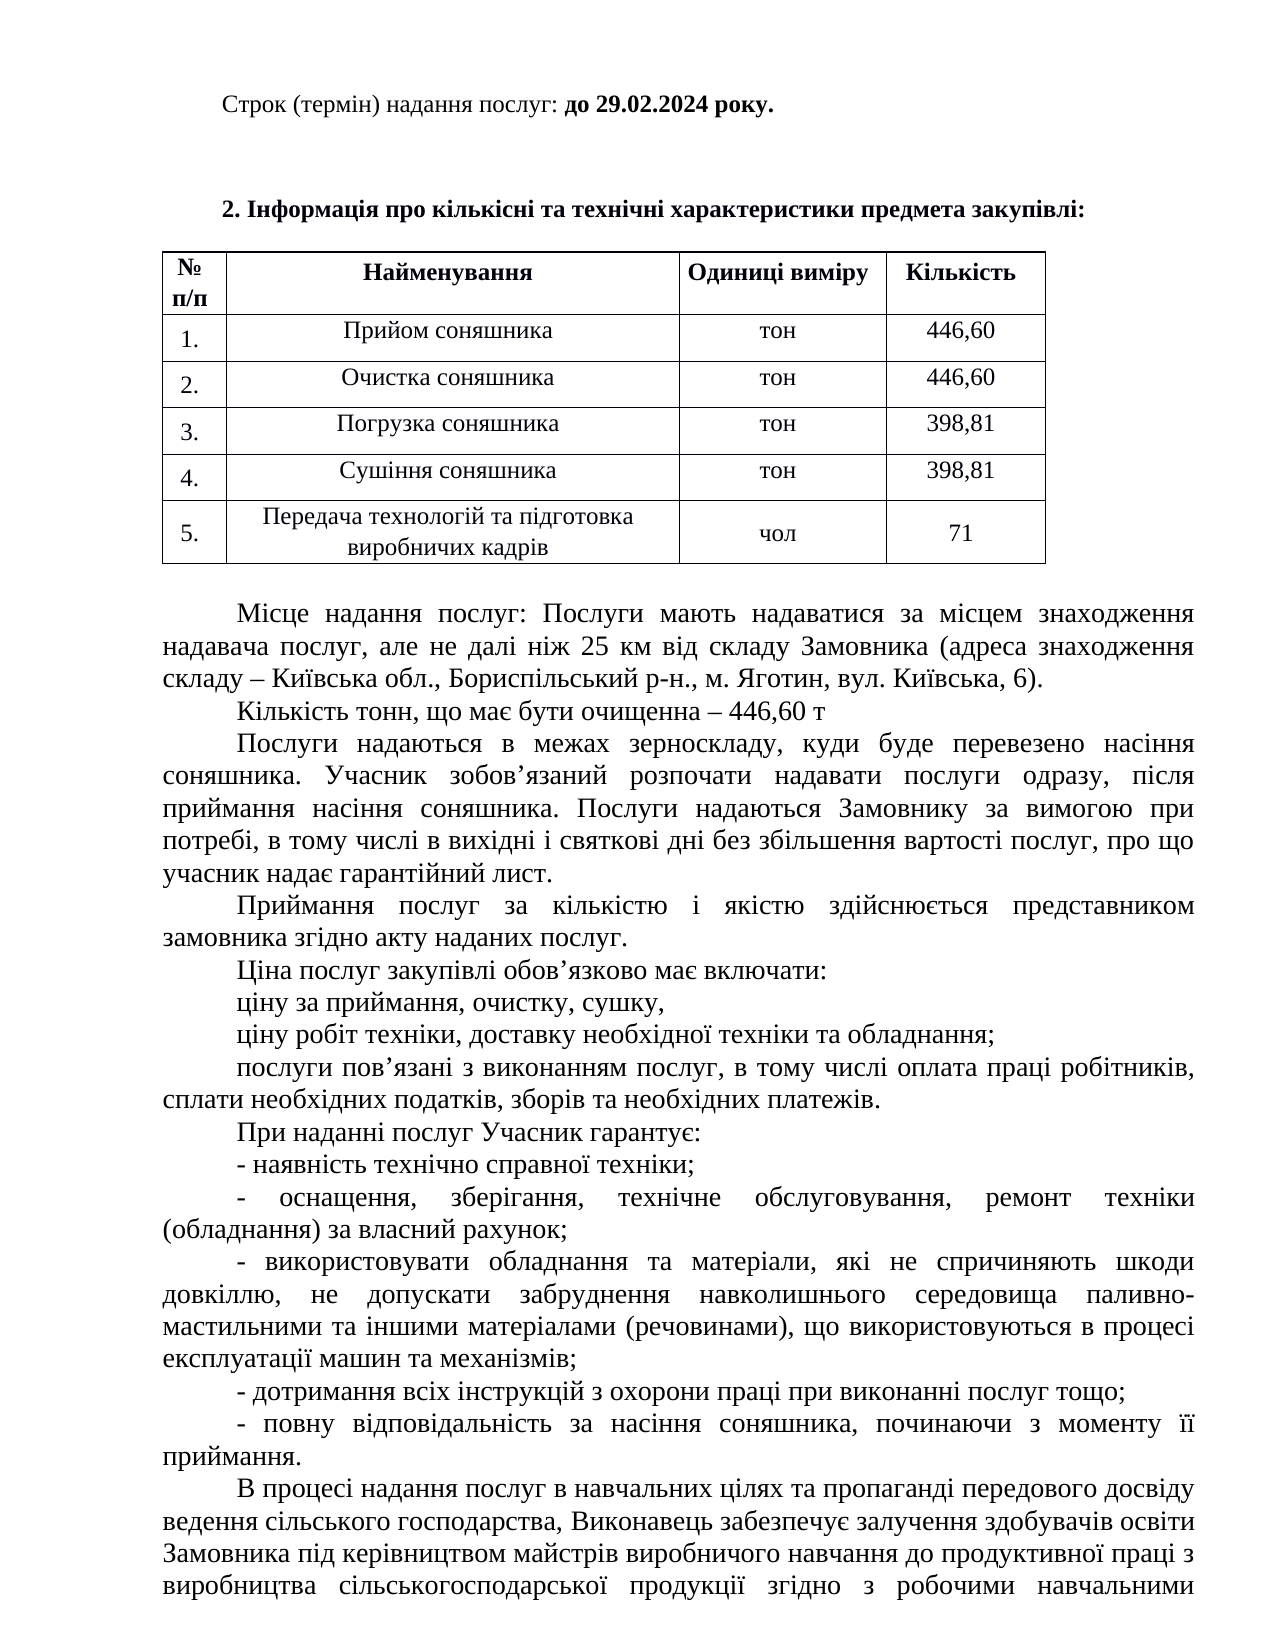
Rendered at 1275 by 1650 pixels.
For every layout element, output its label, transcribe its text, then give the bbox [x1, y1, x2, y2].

table_cell Сушіння соняшника [227, 455, 679, 500]
table_cell 446,60 [887, 362, 1045, 407]
table_cell 3. [163, 408, 226, 454]
table_cell Очистка соняшника [227, 362, 679, 407]
table_cell тон [680, 408, 886, 454]
table_header Кількість [887, 253, 1045, 314]
table_header № п/п [163, 253, 226, 314]
table_cell Прийом соняшника [227, 315, 679, 361]
table_cell 2. [163, 362, 226, 407]
table_header Найменування [227, 253, 679, 314]
text ціну за приймання, очистку, сушку, [162, 985, 1196, 1018]
table_cell Передача технологій та підготовка виробничих кадрів [227, 501, 679, 563]
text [162, 1471, 1196, 1601]
text - повну відповідальність за насіння соняшника, починаючи з моменту її приймання. [162, 1406, 1196, 1471]
table_cell тон [680, 315, 886, 361]
table_cell 398,81 [887, 455, 1045, 500]
table_cell Погрузка соняшника [227, 408, 679, 454]
text Приймання послуг за кількістю і якістю здійснюється представником замовника згідно акту наданих послуг. [162, 888, 1196, 953]
table_cell 398,81 [887, 408, 1045, 454]
text При наданні послуг Учасник гарантує: [162, 1115, 1196, 1147]
text Місце надання послуг: Послуги мають надаватися за місцем знаходження надавача послуг, але не далі ніж 25 км від складу Замовника (адреса знаходження складу – Київська обл., Бориспільський р-н., м. Яготин, вул. Київська, 6). [162, 596, 1196, 694]
text Кількість тонн, що має бути очищенна – 446,60 т [162, 694, 1196, 726]
text 2. Інформація про кількісні та технічні характеристики предмета закупівлі: [162, 194, 1196, 223]
table_cell 5. [163, 501, 226, 563]
text ціну робіт техніки, доставку необхідної техніки та обладнання; [162, 1018, 1196, 1050]
text - використовувати обладнання та матеріали, які не спричиняють шкоди довкіллю, не допускати забруднення навколишнього середовища паливно-мастильними та іншими матеріалами (речовинами), що використовуються в процесі експлуатації машин та механізмів; [162, 1244, 1196, 1374]
table_cell чол [680, 501, 886, 563]
text Послуги надаються в межах зерноскладу, куди буде перевезено насіння соняшника. Учасник зобов’язаний розпочати надавати послуги одразу, після приймання насіння соняшника. Послуги надаються Замовнику за вимогою при потребі, в тому числі в вихідні і святкові дні без збільшення вартості послуг, про що учасник надає гарантійний лист. [162, 726, 1196, 888]
text - наявність технічно справної техніки; [162, 1147, 1196, 1179]
table_cell 71 [887, 501, 1045, 563]
table_cell 4. [163, 455, 226, 500]
table_cell тон [680, 455, 886, 500]
text Строк (термін) надання послуг: до 29.02.2024 року. [162, 89, 1196, 117]
text - дотримання всіх інструкцій з охорони праці при виконанні послуг тощо; [162, 1374, 1196, 1406]
text Ціна послуг закупівлі обов’язково має включати: [162, 953, 1196, 985]
table_header Одиниці виміру [680, 253, 886, 314]
table_cell тон [680, 362, 886, 407]
table_cell 1. [163, 315, 226, 361]
text послуги пов’язані з виконанням послуг, в тому числі оплата праці робітників, сплати необхідних податків, зборів та необхідних платежів. [162, 1050, 1196, 1115]
text - оснащення, зберігання, технічне обслуговування, ремонт техніки (обладнання) за власний рахунок; [162, 1179, 1196, 1244]
table_cell 446,60 [887, 315, 1045, 361]
